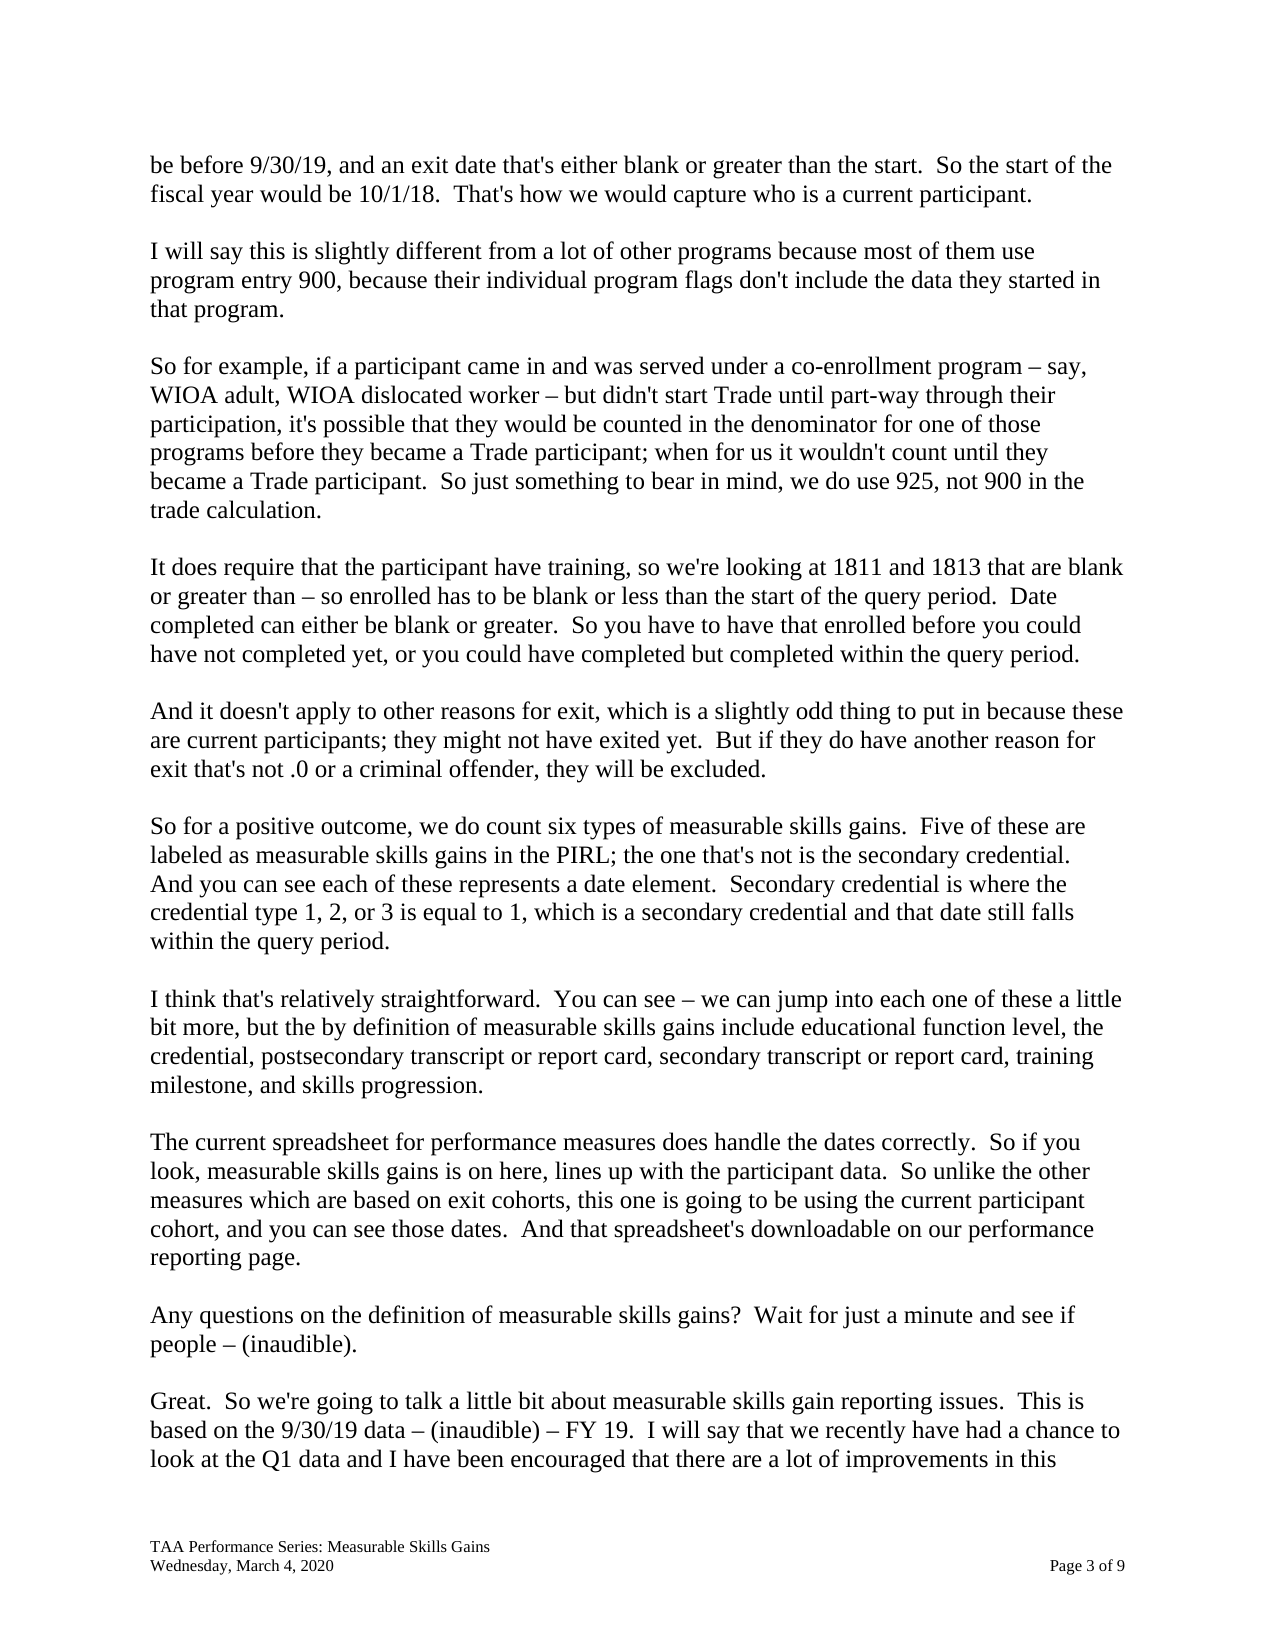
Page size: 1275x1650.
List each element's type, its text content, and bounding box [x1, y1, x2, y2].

text The current spreadsheet for performance measures does handle the dates correctly. So if you look, measurable skills gains is on here, lines up with the participant data. So unlike the other measures which are based on exit cohorts, this one is going to be using the current participant cohort, and you can see those dates. And that spreadsheet's downloadable on our performance reporting page. [150, 1127, 1125, 1271]
text Any questions on the definition of measurable skills gains? Wait for just a minute and see if people – (inaudible). [150, 1300, 1125, 1357]
text I will say this is slightly different from a lot of other programs because most of them use program entry 900, because their individual program flags don't include the data they started in that program. [150, 236, 1125, 322]
text So for example, if a participant came in and was served under a co-enrollment program – say, WIOA adult, WIOA dislocated worker – but didn't start Trade until part-way through their participation, it's possible that they would be counted in the denominator for one of those programs before they became a Trade participant; when for us it wouldn't count until they became a Trade participant. So just something to bear in mind, we do use 925, not 900 in the trade calculation. [150, 351, 1125, 524]
text I think that's relatively straightforward. You can see – we can jump into each one of these a little bit more, but the by definition of measurable skills gains include educational function level, the credential, postsecondary transcript or report card, secondary transcript or report card, training milestone, and skills progression. [150, 984, 1125, 1099]
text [150, 1386, 1125, 1472]
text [150, 150, 1125, 207]
text It does require that the participant have training, so we're looking at 1811 and 1813 that are blank or greater than – so enrolled has to be blank or less than the start of the query period. Date completed can either be blank or greater. So you have to have that enrolled before you could have not completed yet, or you could have completed but completed within the query period. [150, 552, 1125, 667]
text So for a positive outcome, we do count six types of measurable skills gains. Five of these are labeled as measurable skills gains in the PIRL; the one that's not is the secondary credential. And you can see each of these represents a date element. Secondary credential is where the credential type 1, 2, or 3 is equal to 1, which is a secondary credential and that date still falls within the query period. [150, 811, 1125, 955]
text And it doesn't apply to other reasons for exit, which is a slightly odd thing to put in because these are current participants; they might not have exited yet. But if they do have another reason for exit that's not .0 or a criminal offender, they will be excluded. [150, 696, 1125, 782]
